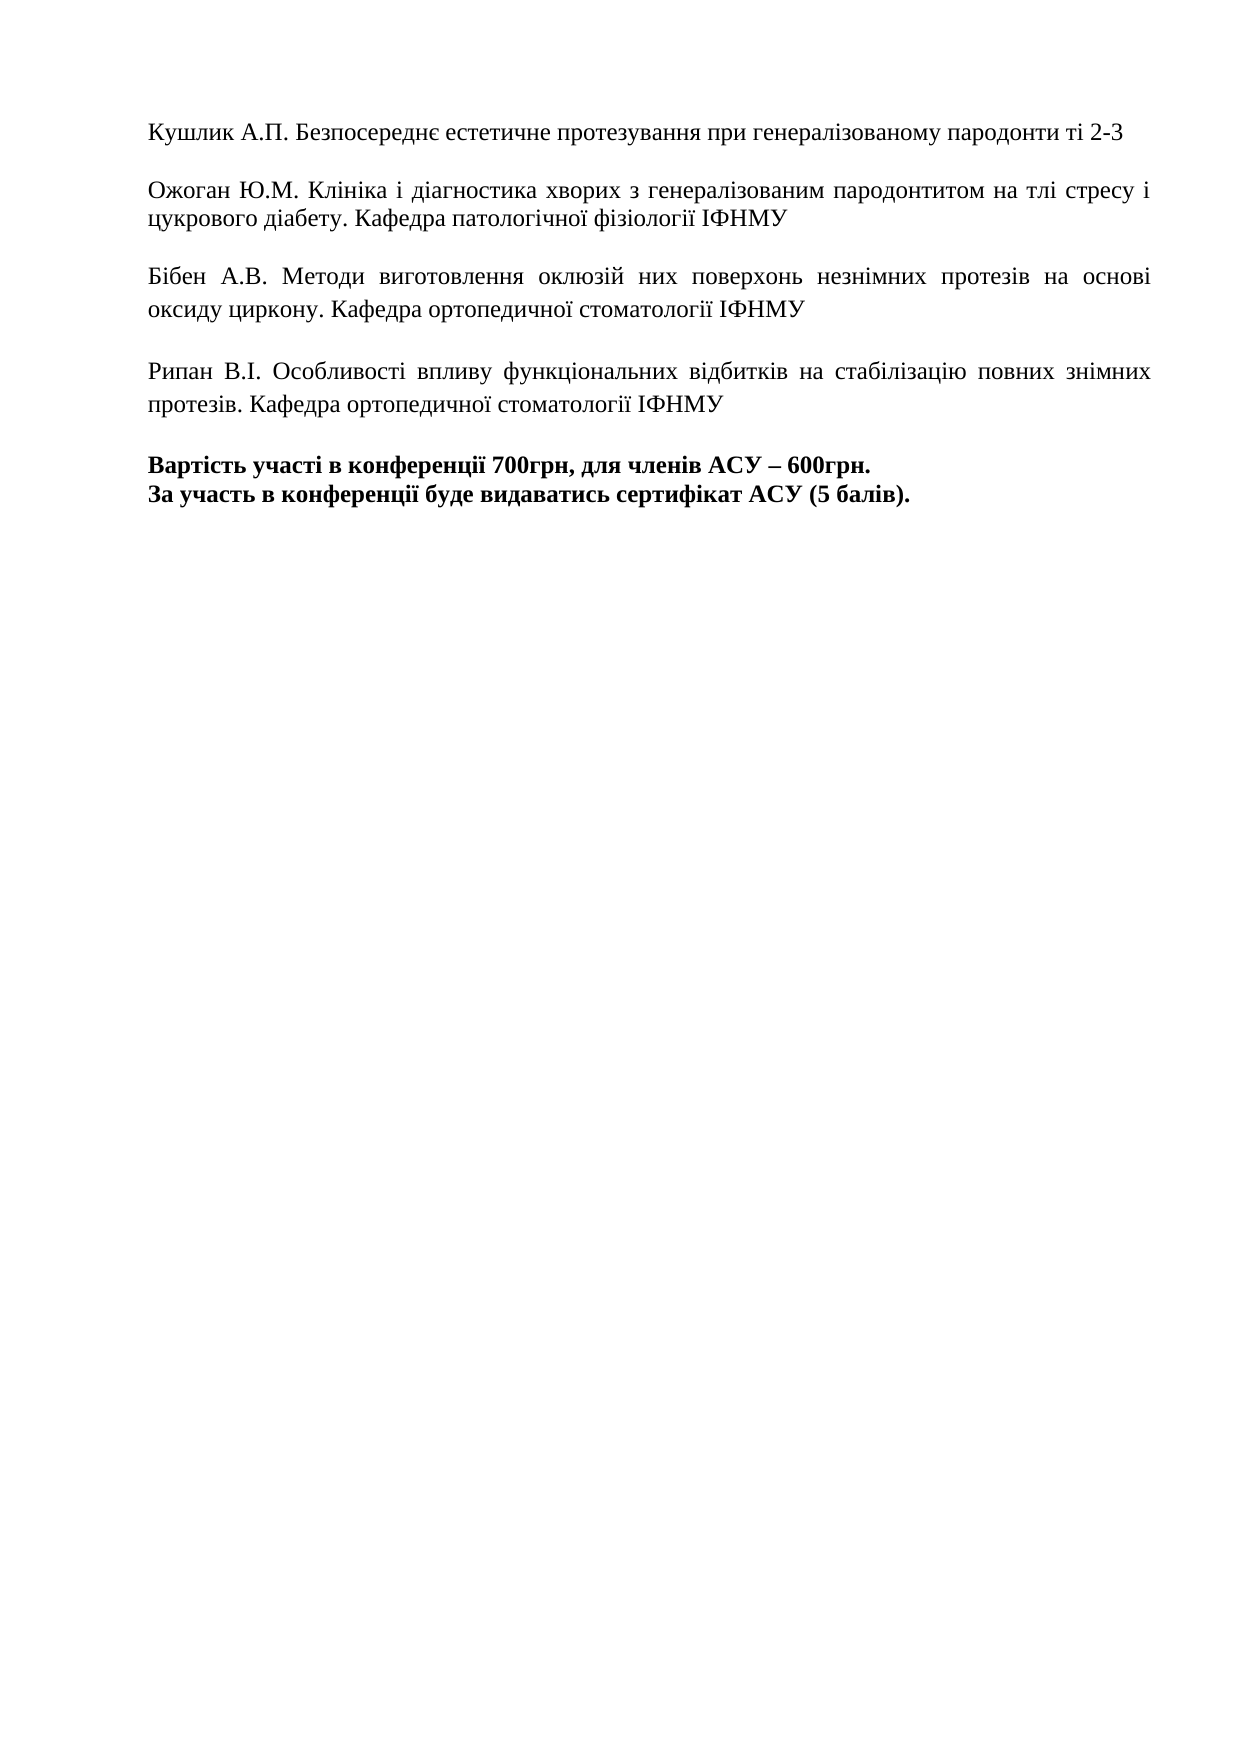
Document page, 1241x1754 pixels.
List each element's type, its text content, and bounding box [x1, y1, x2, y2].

text Рипан В.І. Особливості впливу функціональних відбитків на стабілізацію повних знімних протезів. Кафедра ортопедичної стоматології ІФНМУ [148, 356, 1152, 418]
text Вартість участі в конференції 700грн, для членів АСУ – 600грн. [148, 451, 1152, 479]
text Кушлик А.П. Безпосереднє естетичне протезування при генералізованому пародонти ті 2-3 [148, 117, 1152, 146]
text Бібен А.В. Методи виготовлення оклюзій них поверхонь незнімних протезів на основі оксиду циркону. Кафедра ортопедичної стоматології ІФНМУ [148, 261, 1152, 323]
text Ожоган Ю.М. Клініка і діагностика хворих з генералізованим пародонтитом на тлі стресу і цукрового діабету. Кафедра патологічної фізіології ІФНМУ [148, 175, 1152, 232]
text За участь в конференції буде видаватись сертифікат АСУ (5 балів). [148, 479, 1152, 508]
